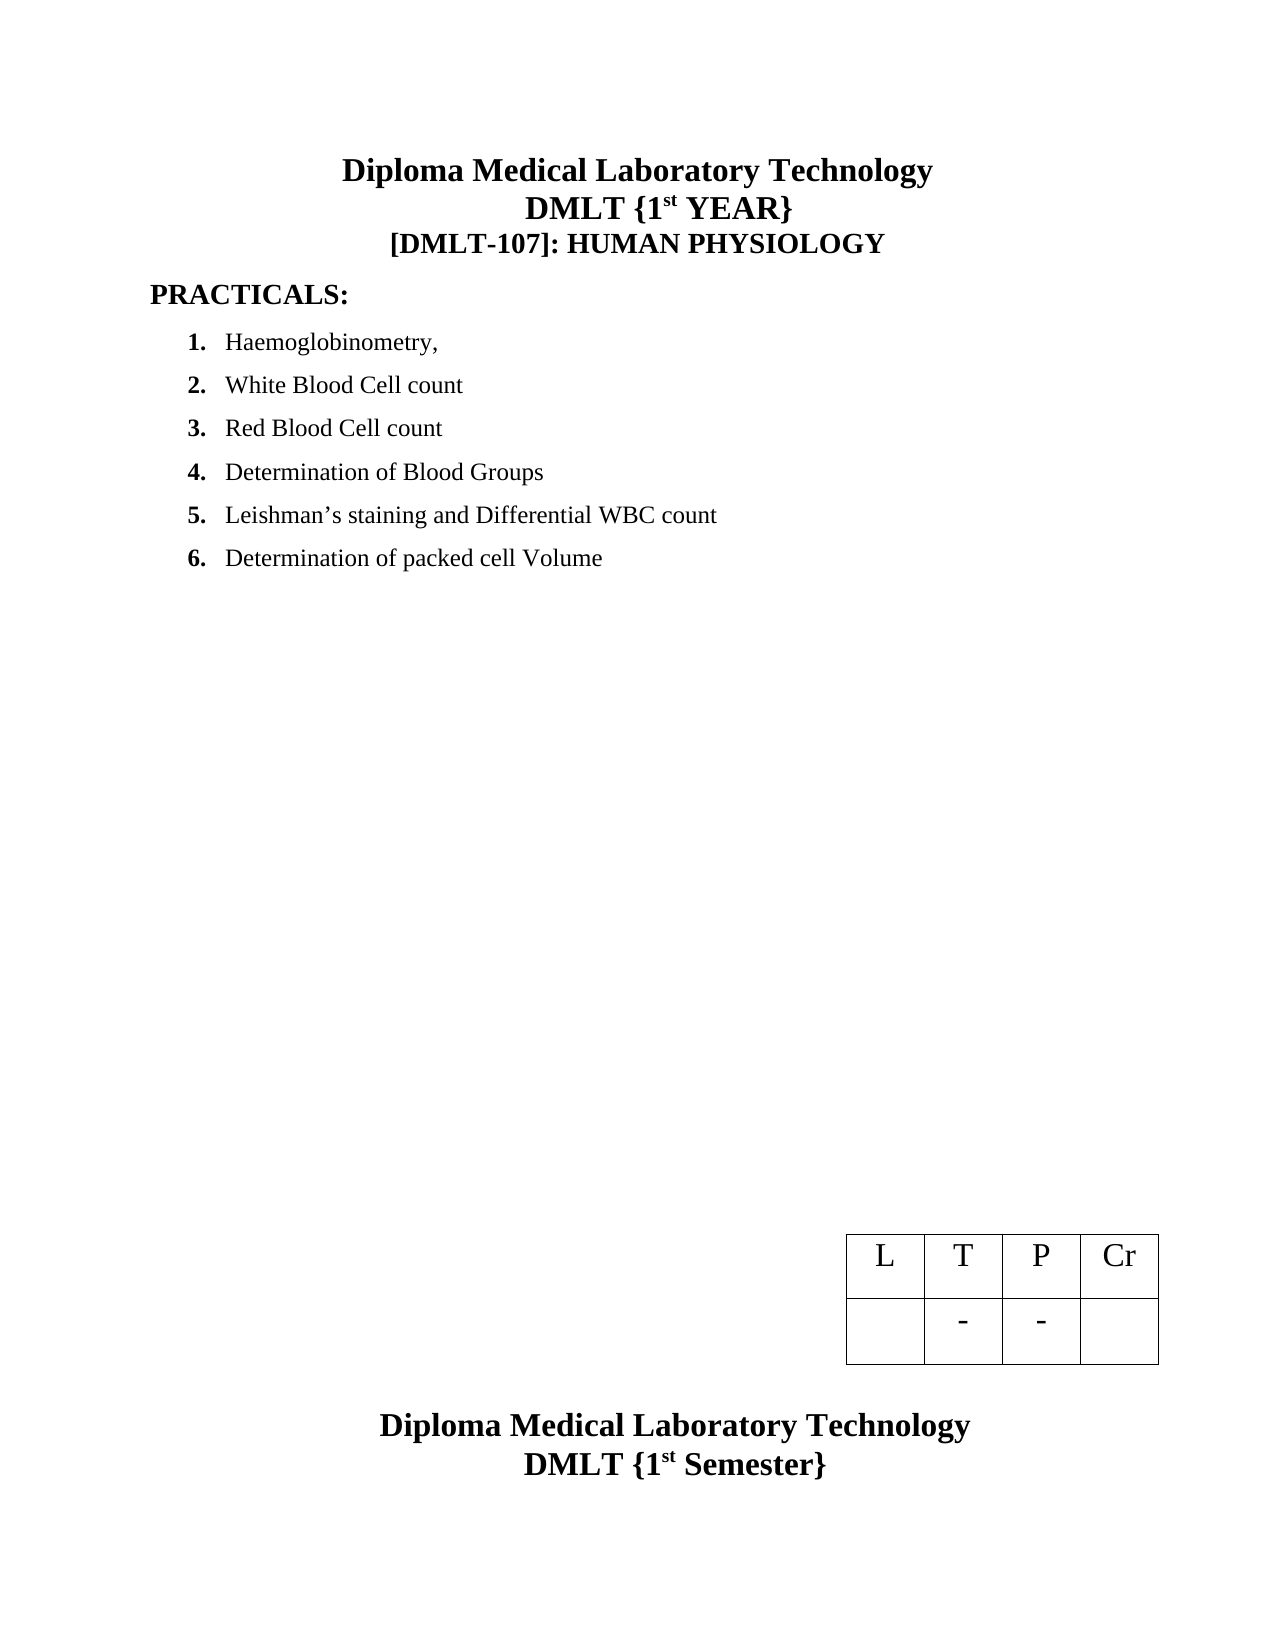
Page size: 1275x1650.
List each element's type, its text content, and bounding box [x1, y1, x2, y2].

list Red Blood Cell count [187, 413, 1125, 442]
table_cell - [925, 1299, 1002, 1364]
list Diploma Medical Laboratory Technology [225, 1406, 1125, 1444]
text Diploma Medical Laboratory Technology [150, 150, 1125, 188]
text DMLT {1st YEAR} [450, 188, 1125, 227]
table_header L [847, 1235, 924, 1298]
table_cell - [1003, 1299, 1080, 1364]
text [DMLT-107]: HUMAN PHYSIOLOGY [150, 227, 1125, 260]
list Determination of Blood Groups [187, 457, 1125, 485]
table_header Cr [1081, 1235, 1158, 1298]
text PRACTICALS: [150, 277, 1125, 311]
list Leishman’s staining and Differential WBC count [187, 500, 1125, 528]
list DMLT {1st Semester} [225, 1444, 1125, 1482]
table_cell [1081, 1299, 1158, 1364]
list White Blood Cell count [187, 370, 1125, 399]
list Determination of packed cell Volume [187, 543, 1125, 572]
table_cell [847, 1299, 924, 1364]
table_header P [1003, 1235, 1080, 1298]
table_header T [925, 1235, 1002, 1298]
list Haemoglobinometry, [187, 327, 1125, 356]
